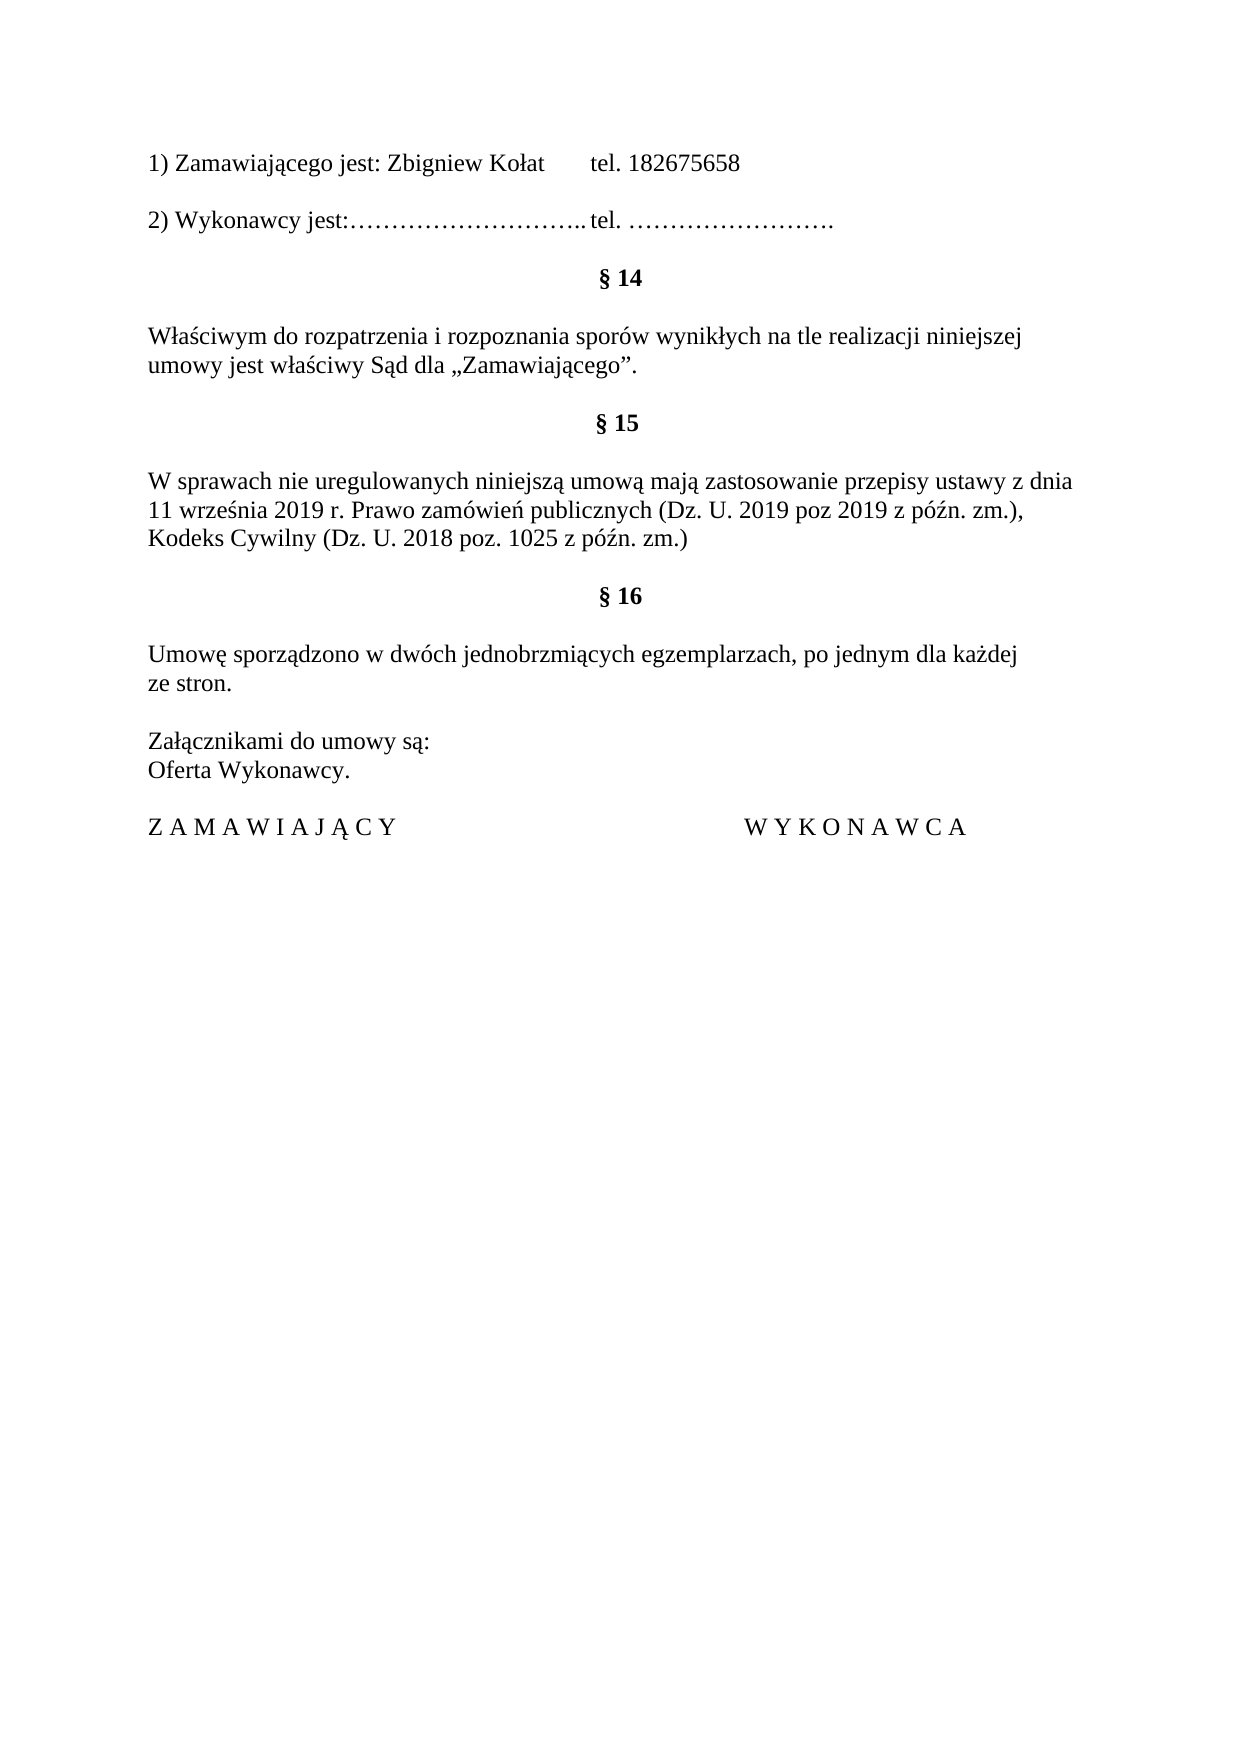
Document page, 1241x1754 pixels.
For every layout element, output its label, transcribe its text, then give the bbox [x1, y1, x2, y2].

text 2) Wykonawcy jest:……………………….. tel. ……………………. [148, 206, 1093, 234]
text § 15 [148, 408, 1093, 437]
text § 14 [148, 263, 1093, 292]
text Właściwym do rozpatrzenia i rozpoznania sporów wynikłych na tle realizacji niniejszej umowy jest właściwy Sąd dla „Zamawiającego”. [148, 321, 1093, 379]
text 1) Zamawiającego jest: Zbigniew Kołat tel. 182675658 [148, 148, 1093, 176]
text Załącznikami do umowy są: [148, 726, 1093, 755]
text Z A M A W I A J Ą C Y W Y K O N A W C A [148, 812, 1093, 841]
text W sprawach nie uregulowanych niniejszą umową mają zastosowanie przepisy ustawy z dnia 11 września 2019 r. Prawo zamówień publicznych (Dz. U. 2019 poz 2019 z późn. zm.), Kodeks Cywilny (Dz. U. 2018 poz. 1025 z późn. zm.) [148, 466, 1093, 552]
text Oferta Wykonawcy. [148, 755, 1093, 783]
text Umowę sporządzono w dwóch jednobrzmiących egzemplarzach, po jednym dla każdej ze stron. [148, 639, 1093, 697]
text § 16 [148, 581, 1093, 610]
